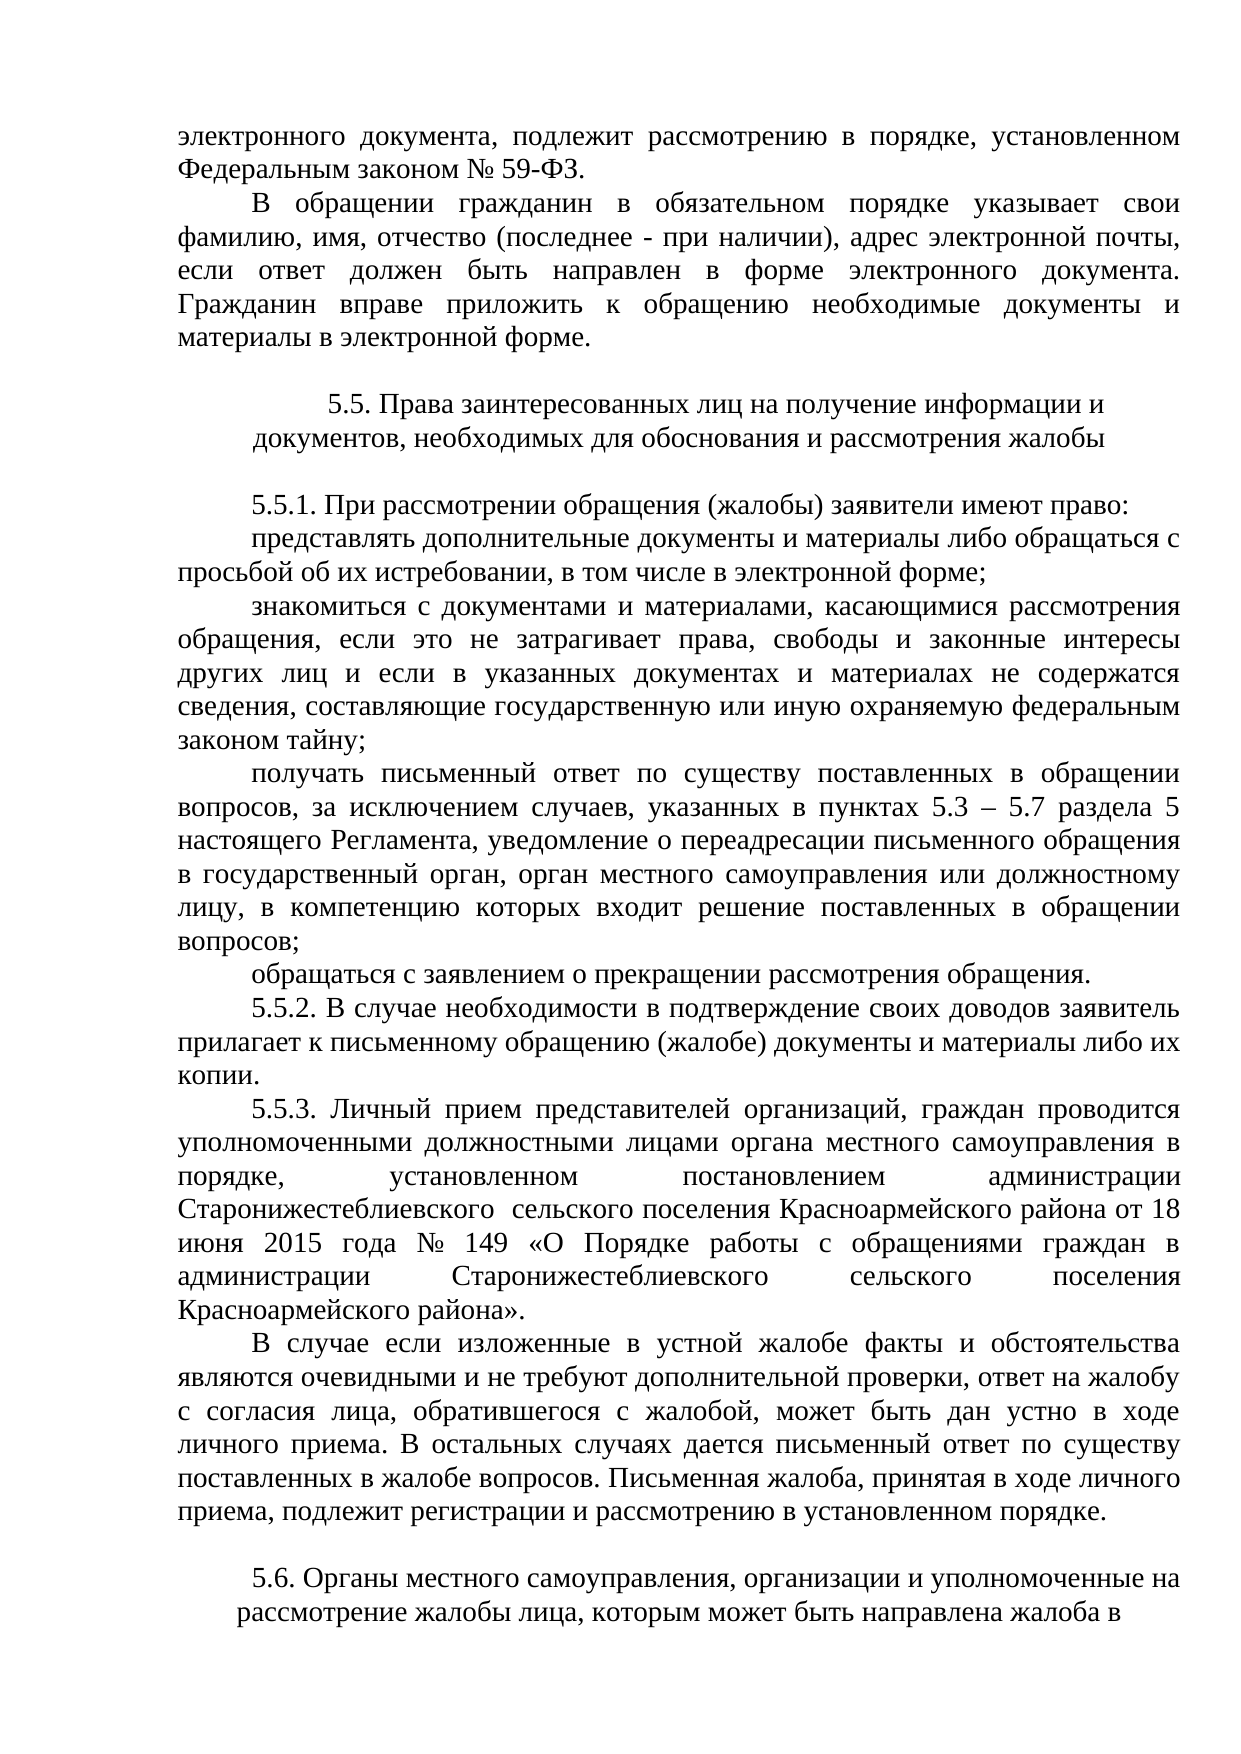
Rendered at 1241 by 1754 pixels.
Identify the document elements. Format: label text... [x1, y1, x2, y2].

text В случае если изложенные в устной жалобе факты и обстоятельства являются очевидными и не требуют дополнительной проверки, ответ на жалобу с согласия лица, обратившегося с жалобой, может быть дан устно в ходе личного приема. В остальных случаях дается письменный ответ по существу поставленных в жалобе вопросов. Письменная жалоба, принятая в ходе личного приема, подлежит регистрации и рассмотрению в установленном порядке. [177, 1326, 1181, 1527]
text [177, 1560, 1181, 1627]
text 5.5. Права заинтересованных лиц на получение информации и документов, необходимых для обоснования и рассмотрения жалобы [177, 386, 1181, 453]
text представлять дополнительные документы и материалы либо обращаться с просьбой об их истребовании, в том числе в электронной форме; [177, 521, 1181, 588]
text 5.5.3. Личный прием представителей организаций, граждан проводится уполномоченными должностными лицами органа местного самоуправления в порядке, установленном постановлением администрации Старонижестеблиевского сельского поселения Красноармейского района от 18 июня 2015 года № 149 «О Порядке работы с обращениями граждан в администрации Старонижестеблиевского сельского поселения Красноармейского района». [177, 1091, 1181, 1326]
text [177, 118, 1181, 185]
text 5.5.1. При рассмотрении обращения (жалобы) заявители имеют право: [177, 487, 1181, 521]
text знакомиться с документами и материалами, касающимися рассмотрения обращения, если это не затрагивает права, свободы и законные интересы других лиц и если в указанных документах и материалах не содержатся сведения, составляющие государственную или иную охраняемую федеральным законом тайну; [177, 588, 1181, 755]
text 5.5.2. В случае необходимости в подтверждение своих доводов заявитель прилагает к письменному обращению (жалобе) документы и материалы либо их копии. [177, 990, 1181, 1091]
text В обращении гражданин в обязательном порядке указывает свои фамилию, имя, отчество (последнее - при наличии), адрес электронной почты, если ответ должен быть направлен в форме электронного документа. Гражданин вправе приложить к обращению необходимые документы и материалы в электронной форме. [177, 185, 1181, 353]
text обращаться с заявлением о прекращении рассмотрения обращения. [177, 957, 1181, 990]
text получать письменный ответ по существу поставленных в обращении вопросов, за исключением случаев, указанных в пунктах 5.3 – 5.7 раздела 5 настоящего Регламента, уведомление о переадресации письменного обращения в государственный орган, орган местного самоуправления или должностному лицу, в компетенцию которых входит решение поставленных в обращении вопросов; [177, 755, 1181, 957]
